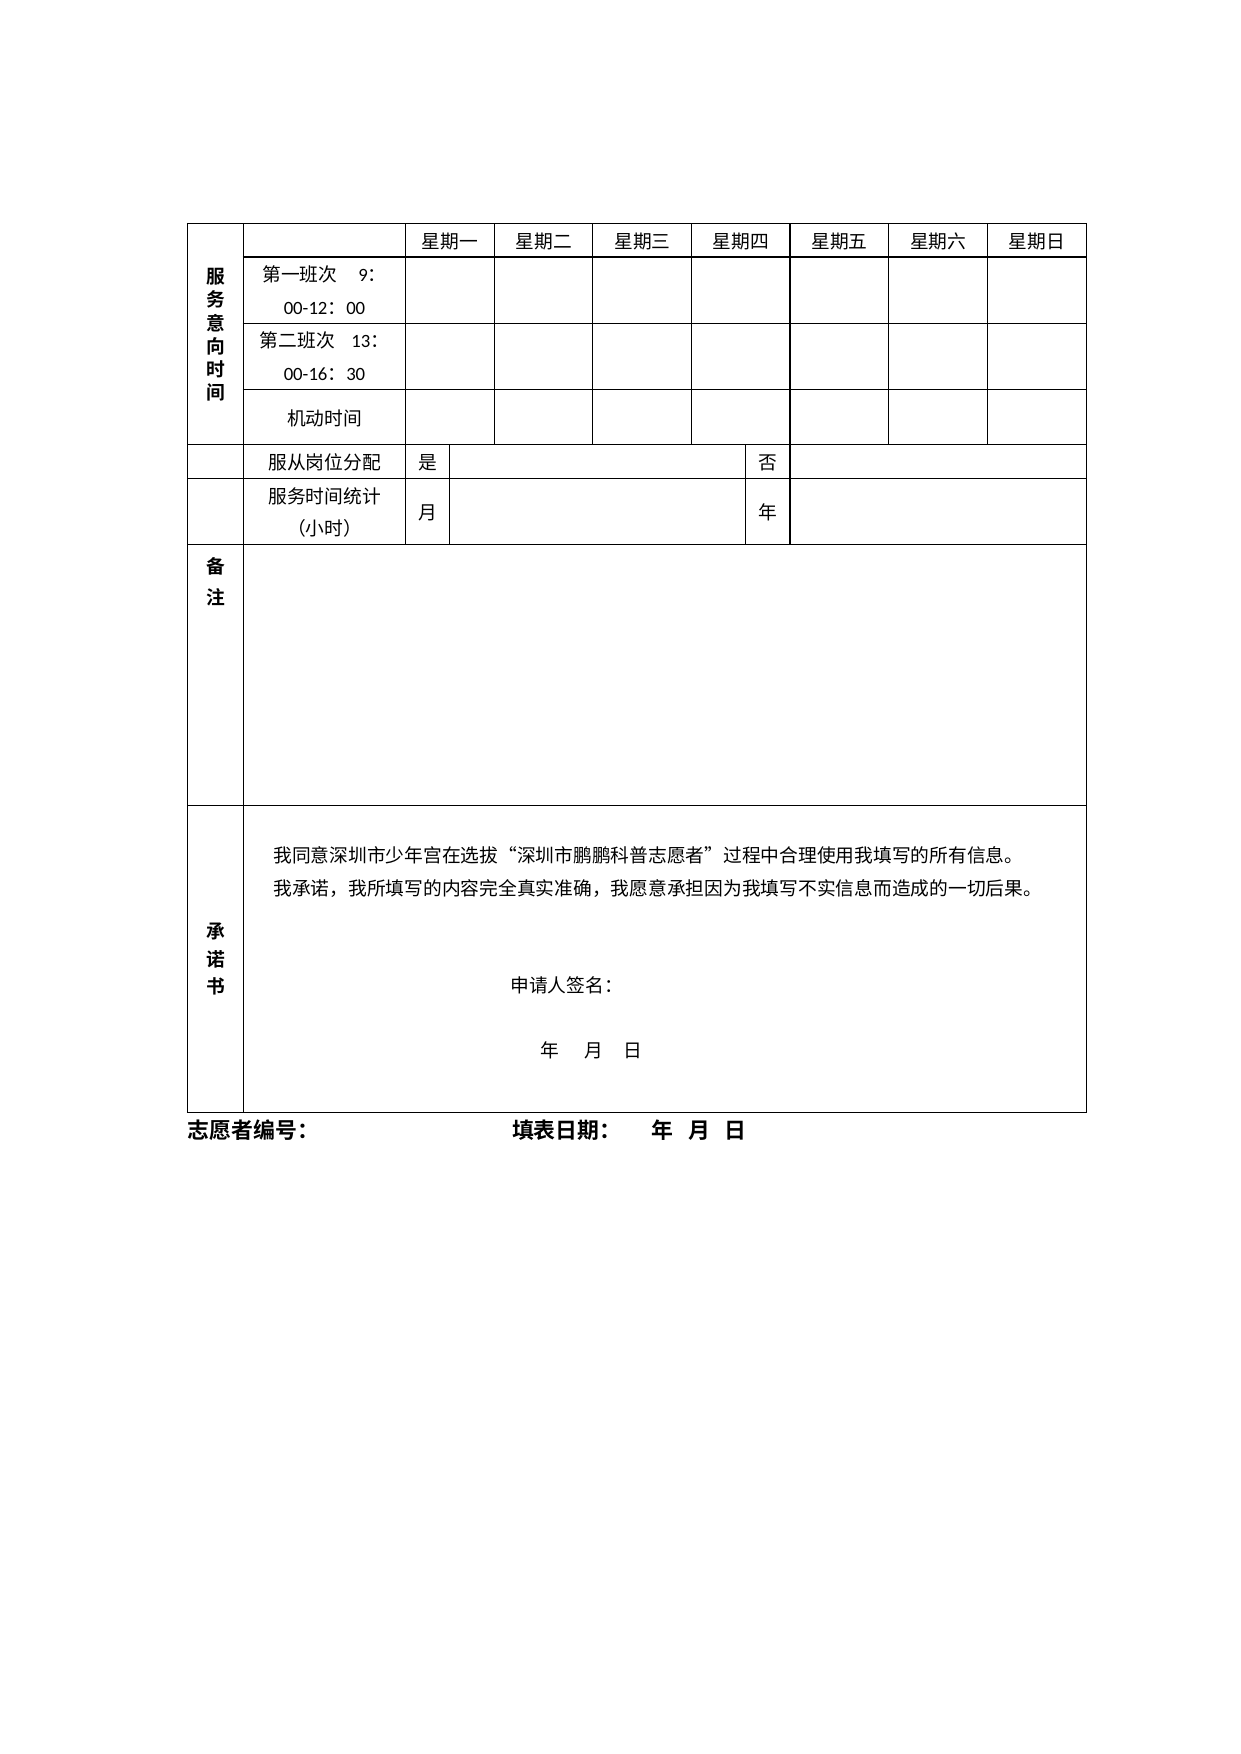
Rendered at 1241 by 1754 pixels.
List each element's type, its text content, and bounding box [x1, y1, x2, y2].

table_header 星期四 [692, 224, 789, 256]
table_header [244, 224, 405, 256]
table_cell [692, 390, 789, 444]
table_cell [593, 258, 691, 322]
table_cell 我同意深圳市少年宫在选拔“深圳市鹏鹏科普志愿者”过程中合理使用我填写的所有信息。 我承诺，我所填写的内容完全真实准确，我愿意承担因为我填写不实信息而造成的一切后果。 申请人签名： 年 月 日 [244, 806, 1086, 1112]
table_cell 第一班次 9：00-12：00 [244, 258, 405, 322]
table_cell [450, 445, 745, 478]
table_header 星期五 [791, 224, 888, 256]
table_cell 是 [406, 445, 449, 478]
table_cell [495, 258, 592, 322]
table_cell [244, 545, 1086, 804]
table_cell 服从岗位分配 [244, 445, 405, 478]
table_cell [791, 390, 888, 444]
table_cell [791, 479, 1086, 544]
table_header 服 务 意 向 时 间 [188, 224, 243, 444]
table_cell 否 [746, 445, 789, 478]
table_cell 机动时间 [244, 390, 405, 444]
table_cell [889, 258, 987, 322]
table_cell [188, 445, 243, 478]
table_header 星期一 [406, 224, 494, 256]
text 志愿者编号： 填表日期： 年 月 日 [187, 1113, 1053, 1145]
table_cell [692, 324, 789, 388]
table_cell 月 [406, 479, 449, 544]
table_cell [791, 324, 888, 388]
table_cell [406, 390, 494, 444]
table_header 星期六 [889, 224, 987, 256]
table_cell [188, 479, 243, 544]
table_cell [406, 324, 494, 388]
table_header 星期日 [988, 224, 1086, 256]
table_cell 承 诺 书 [188, 806, 243, 1112]
table_cell [988, 258, 1086, 322]
table_cell [791, 258, 888, 322]
table_cell 备 注 [188, 545, 243, 804]
table_cell [593, 324, 691, 388]
table_cell [988, 390, 1086, 444]
table_cell [593, 390, 691, 444]
table_cell 服务时间统计（小时） [244, 479, 405, 544]
table_cell [889, 324, 987, 388]
table_cell [889, 390, 987, 444]
table_cell [495, 390, 592, 444]
table_cell [692, 258, 789, 322]
table_cell 第二班次 13：00-16：30 [244, 324, 405, 388]
table_cell [450, 479, 745, 544]
table_cell [495, 324, 592, 388]
table_cell [406, 258, 494, 322]
table_header 星期二 [495, 224, 592, 256]
table_header 星期三 [593, 224, 691, 256]
table_cell 年 [746, 479, 789, 544]
table_cell [791, 445, 1086, 478]
table_cell [988, 324, 1086, 388]
